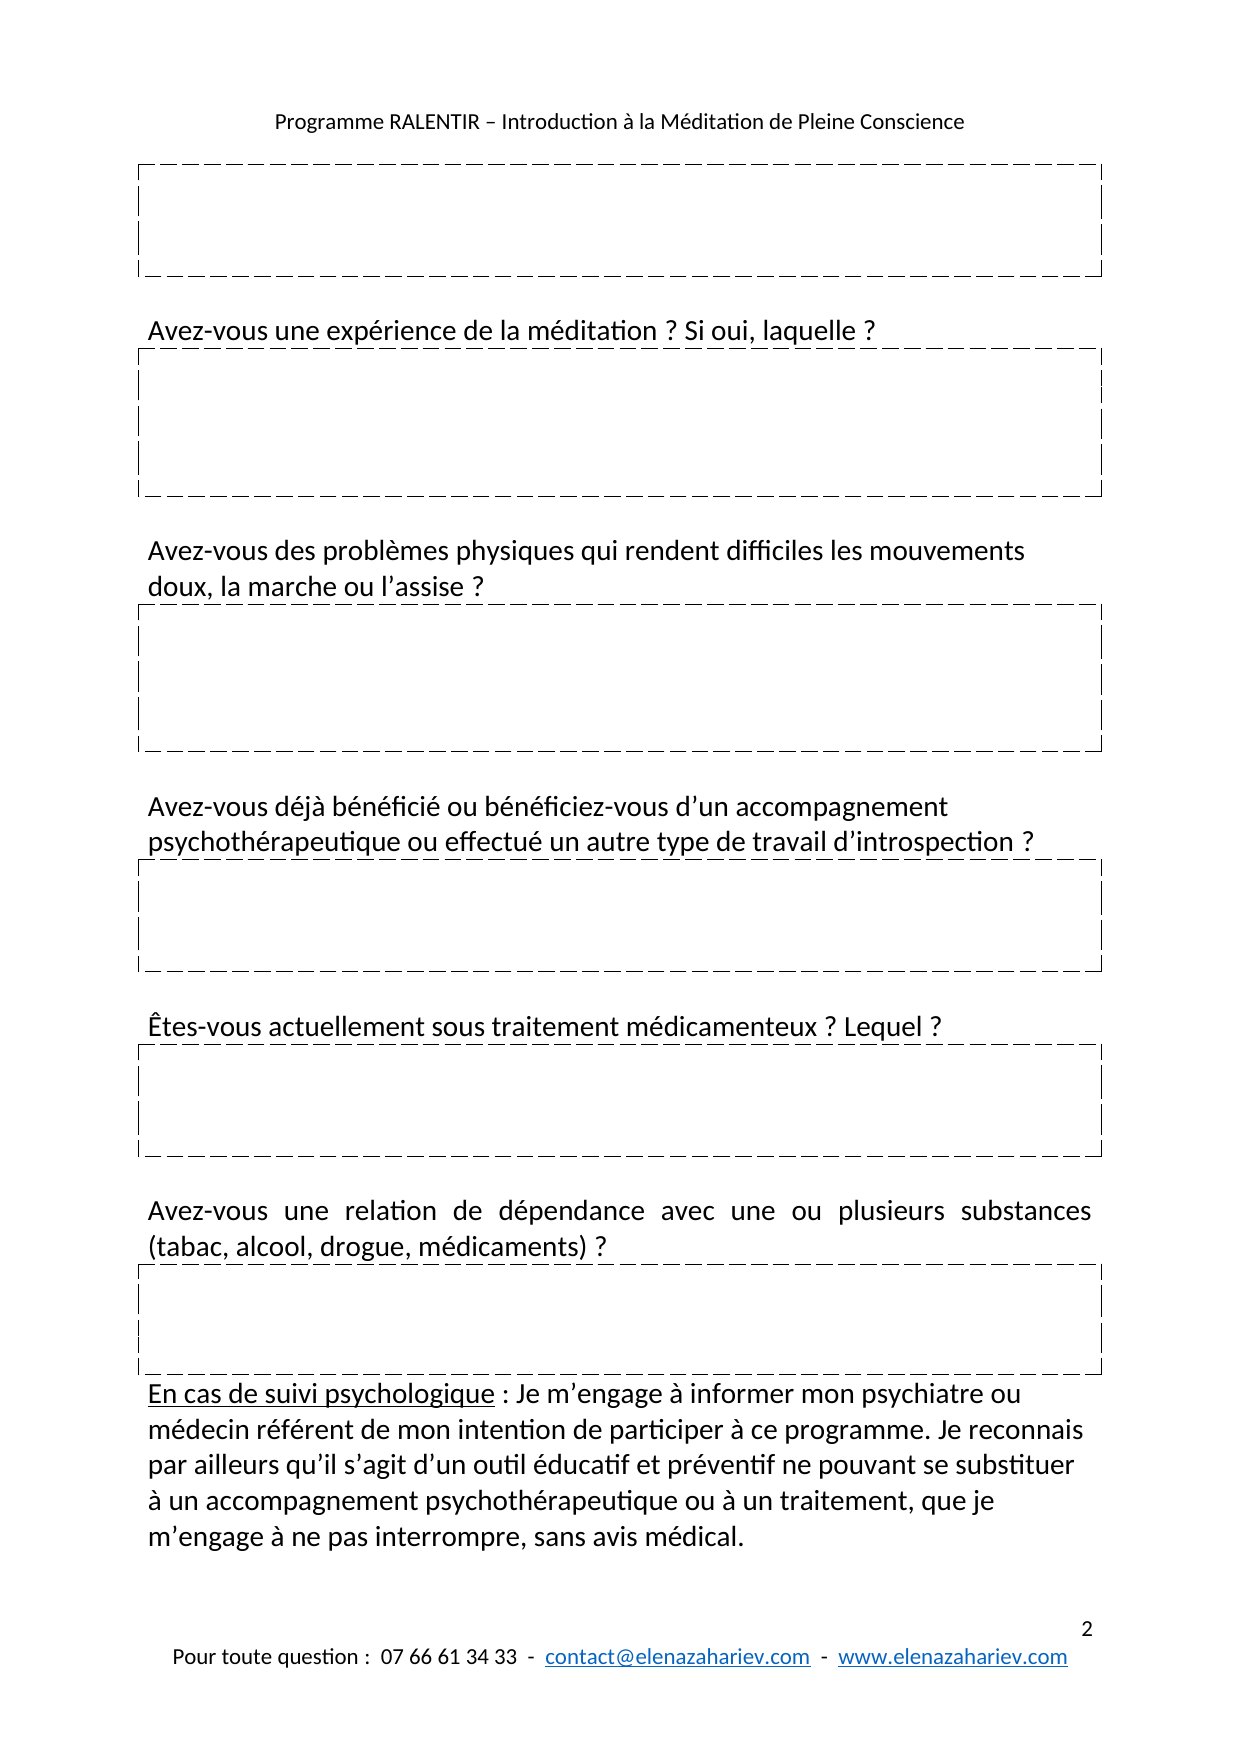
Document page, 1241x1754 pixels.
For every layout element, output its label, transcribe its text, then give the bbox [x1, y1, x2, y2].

text En cas de suivi psychologique : Je m’engage à informer mon psychiatre ou médecin référent de mon intention de participer à ce programme. Je reconnais par ailleurs qu’il s’agit d’un outil éducatif et préventif ne pouvant se substituer à un accompagnement psychothérapeutique ou à un traitement, que je m’engage à ne pas interrompre, sans avis médical. [148, 1375, 1093, 1553]
text Avez-vous des problèmes physiques qui rendent difficiles les mouvements doux, la marche ou l’assise ? [148, 532, 1093, 603]
text Avez-vous une expérience de la méditation ? Si oui, laquelle ? [148, 312, 1093, 348]
text Êtes-vous actuellement sous traitement médicamenteux ? Lequel ? [148, 1008, 1093, 1043]
text Avez-vous déjà bénéficié ou bénéficiez-vous d’un accompagnement psychothérapeutique ou effectué un autre type de travail d’introspection ? [148, 788, 1093, 859]
text Avez-vous une relation de dépendance avec une ou plusieurs substances (tabac, alcool, drogue, médicaments) ? [148, 1192, 1093, 1263]
